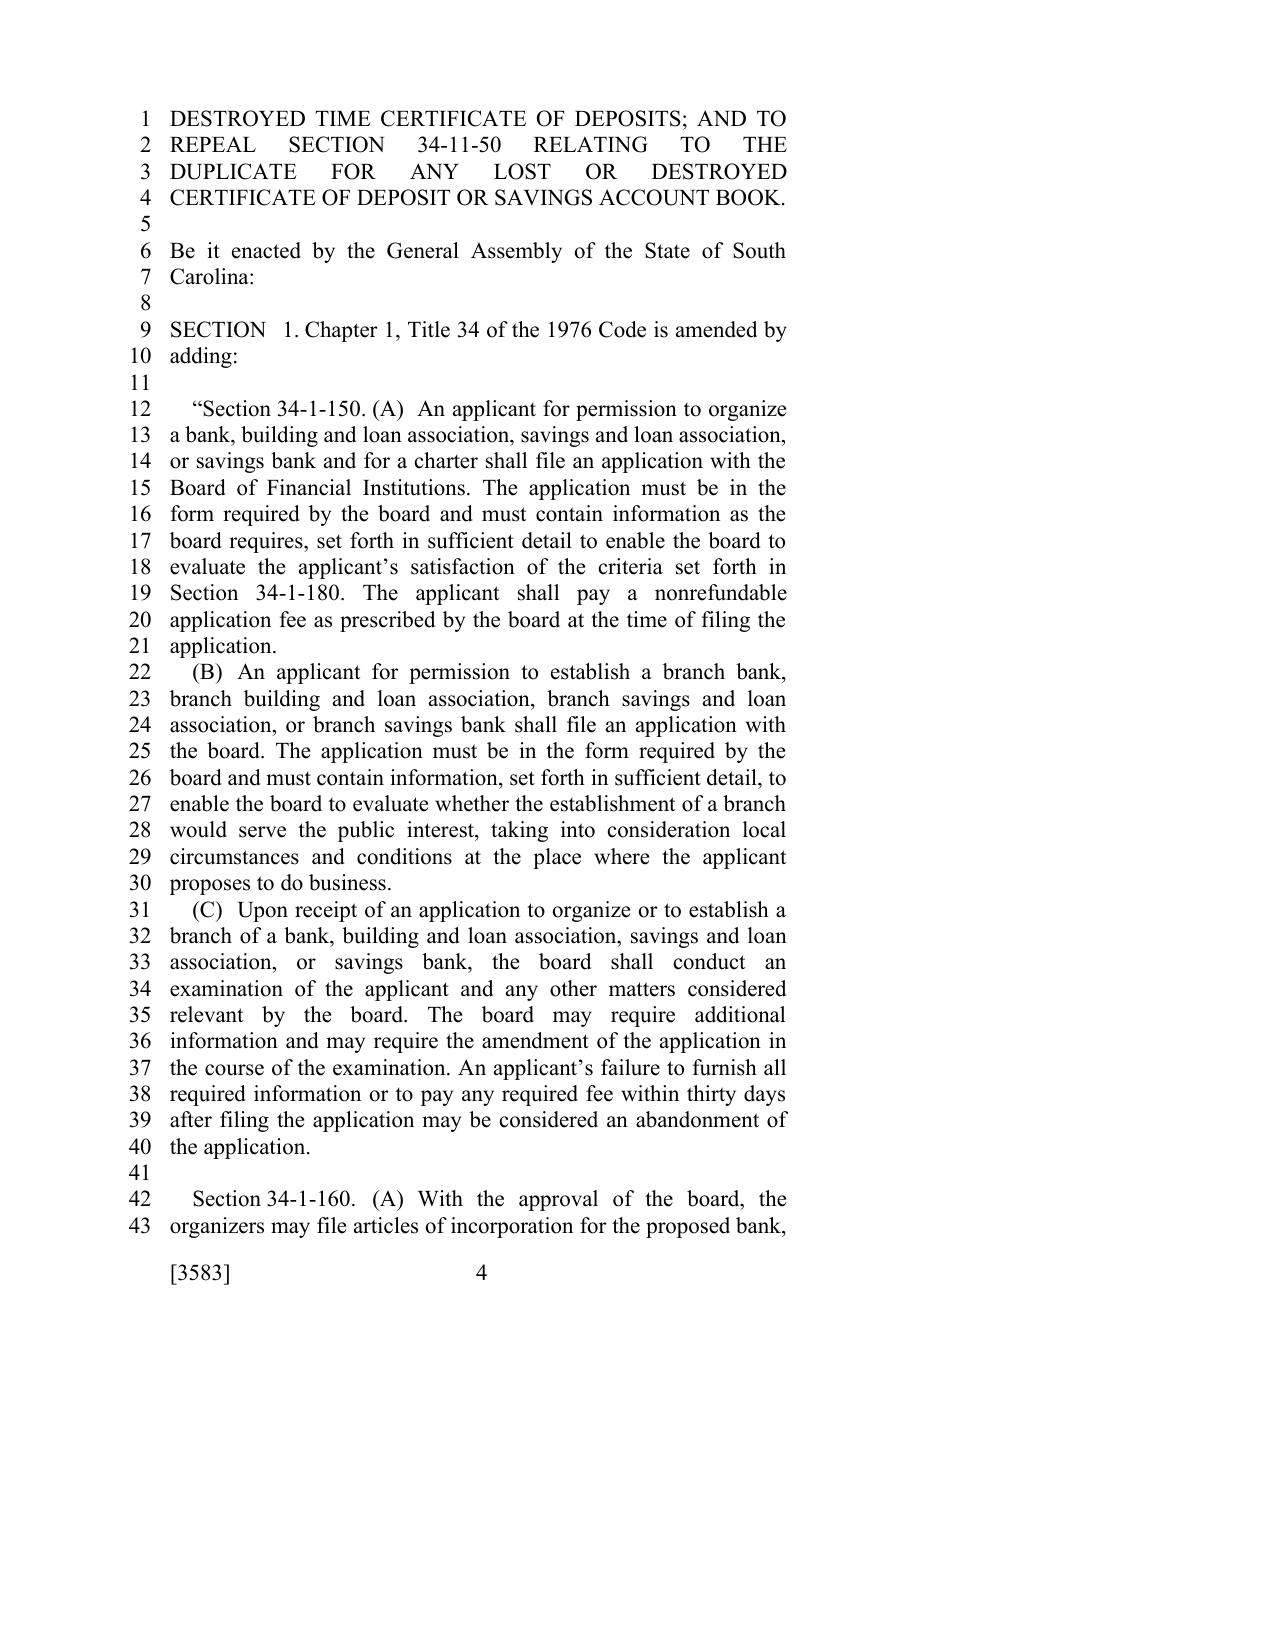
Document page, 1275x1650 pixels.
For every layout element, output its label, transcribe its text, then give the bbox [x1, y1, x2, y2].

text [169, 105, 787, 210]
text (C) Upon receipt of an application to organize or to establish a branch of a bank, building and loan association, savings and loan association, or savings bank, the board shall conduct an examination of the applicant and any other matters considered relevant by the board. The board may require additional information and may require the amendment of the application in the course of the examination. An applicant’s failure to furnish all required information or to pay any required fee within thirty days after filing the application may be considered an abandonment of the application. [169, 896, 787, 1159]
text (B) An applicant for permission to establish a branch bank, branch building and loan association, branch savings and loan association, or branch savings bank shall file an application with the board. The application must be in the form required by the board and must contain information, set forth in sufficient detail, to enable the board to evaluate whether the establishment of a branch would serve the public interest, taking into consideration local circumstances and conditions at the place where the applicant proposes to do business. [169, 658, 787, 896]
text “Section 34-1-150. (A) An applicant for permission to organize a bank, building and loan association, savings and loan association, or savings bank and for a charter shall file an application with the Board of Financial Institutions. The application must be in the form required by the board and must contain information as the board requires, set forth in sufficient detail to enable the board to evaluate the applicant’s satisfaction of the criteria set forth in Section 34-1-180. The applicant shall pay a nonrefundable application fee as prescribed by the board at the time of filing the application. [169, 395, 787, 658]
text SECTION 1. Chapter 1, Title 34 of the 1976 Code is amended by adding: [169, 316, 787, 368]
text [169, 1186, 787, 1238]
text Be it enacted by the General Assembly of the State of South Carolina: [169, 237, 787, 289]
